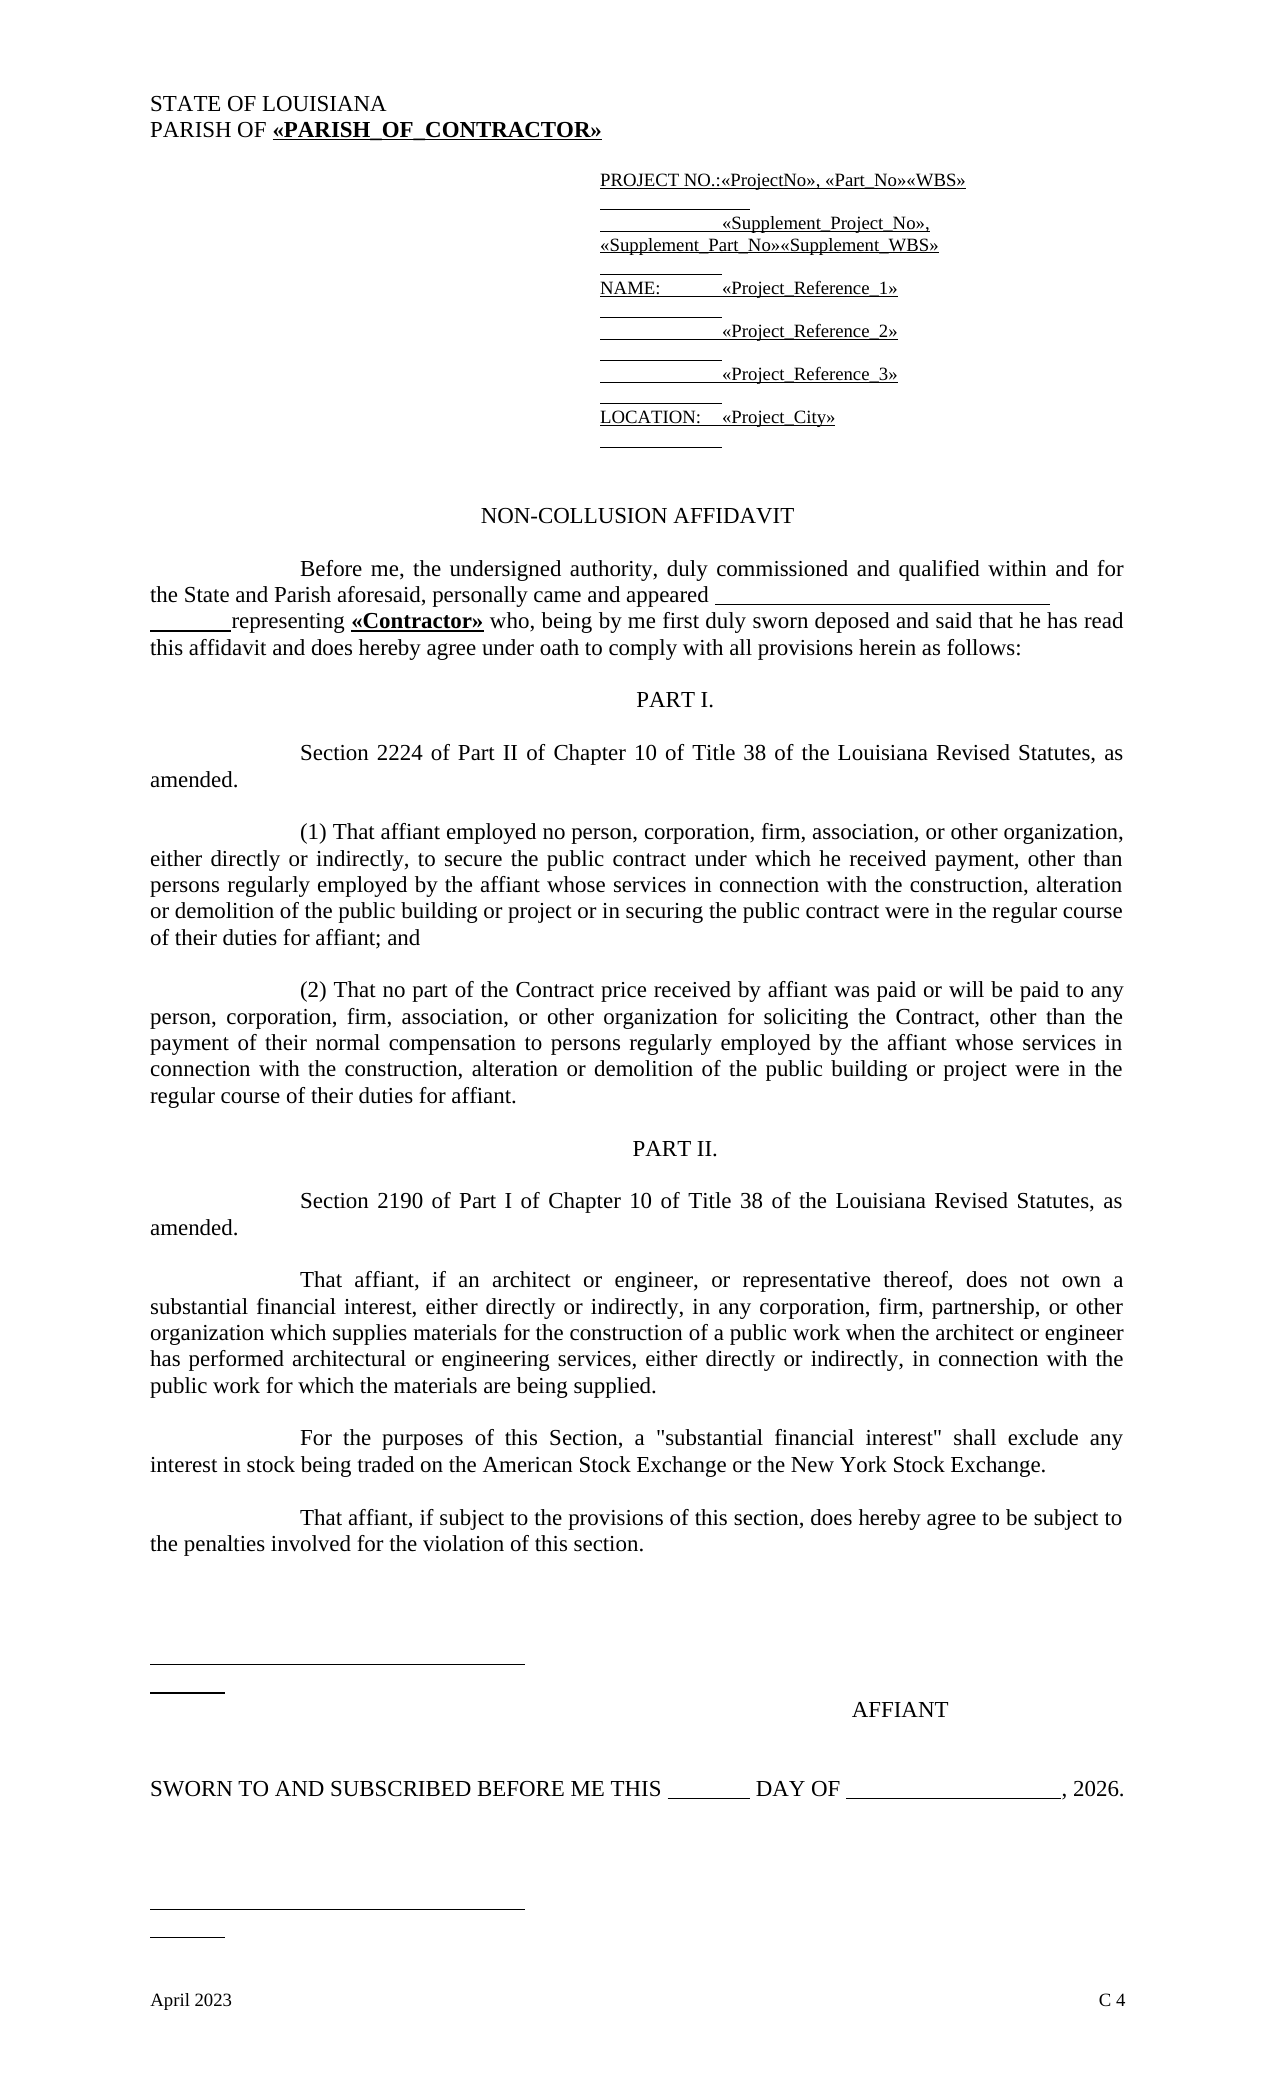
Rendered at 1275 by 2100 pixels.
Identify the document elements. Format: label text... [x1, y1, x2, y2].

text Section 2190 of Part I of Chapter 10 of Title 38 of the Louisiana Revised Statutes, as amended. [150, 1187, 1125, 1240]
text NON-COLLUSION AFFIDAVIT [150, 502, 1125, 528]
text PARISH OF «PARISH_OF_CONTRACTOR» [150, 116, 1125, 143]
text «Project_Reference_2» [600, 320, 1125, 363]
text (1) That affiant employed no person, corporation, firm, association, or other organization, either directly or indirectly, to secure the public contract under which he received payment, other than persons regularly employed by the affiant whose services in connection with the construction, alteration or demolition of the public building or project or in securing the public contract were in the regular course of their duties for affiant; and [150, 818, 1125, 950]
text (2) That no part of the Contract price received by affiant was paid or will be paid to any person, corporation, firm, association, or other organization for soliciting the Contract, other than the payment of their normal compensation to persons regularly employed by the affiant whose services in connection with the construction, alteration or demolition of the public building or project were in the regular course of their duties for affiant. [150, 976, 1125, 1108]
text «Supplement_Project_No», Part «Supplement_Part_No» («Supplement_WBS»)(Supplement) [600, 212, 1125, 277]
text STATE OF LOUISIANA [150, 90, 1125, 116]
text LOCATION: «Project_City» [600, 406, 1125, 449]
text AFFIANT [150, 1696, 1125, 1722]
text PROJECT NO.:«ProjectNo», «Part_No»«WBS»; [600, 169, 1125, 212]
text For the purposes of this Section, a "substantial financial interest" shall exclude any interest in stock being traded on the American Stock Exchange or the New York Stock Exchange. [150, 1424, 1125, 1477]
text Before me, the undersigned authority, duly commissioned and qualified within and for the State and Parish aforesaid, personally came and appeared representing «Contractor» who, being by me first duly sworn deposed and said that he has read this affidavit and does hereby agree under oath to comply with all provisions herein as follows: [150, 555, 1125, 660]
text Section 2224 of Part II of Chapter 10 of Title 38 of the Louisiana Revised Statutes, as amended. [150, 739, 1125, 792]
text PART II. [150, 1134, 1125, 1161]
text SWORN TO AND SUBSCRIBED BEFORE ME THIS DAY OF , 2023. [150, 1775, 1125, 1801]
text NAME: «Project_Reference_1» [600, 277, 1125, 320]
text That affiant, if an architect or engineer, or representative thereof, does not own a substantial financial interest, either directly or indirectly, in any corporation, firm, partnership, or other organization which supplies materials for the construction of a public work when the architect or engineer has performed architectural or engineering services, either directly or indirectly, in connection with the public work for which the materials are being supplied. [150, 1266, 1125, 1398]
text «Project_Reference_3» [600, 363, 1125, 406]
text That affiant, if subject to the provisions of this section, does hereby agree to be subject to the penalties involved for the violation of this section. [150, 1503, 1125, 1556]
text PART I. [150, 687, 1125, 713]
